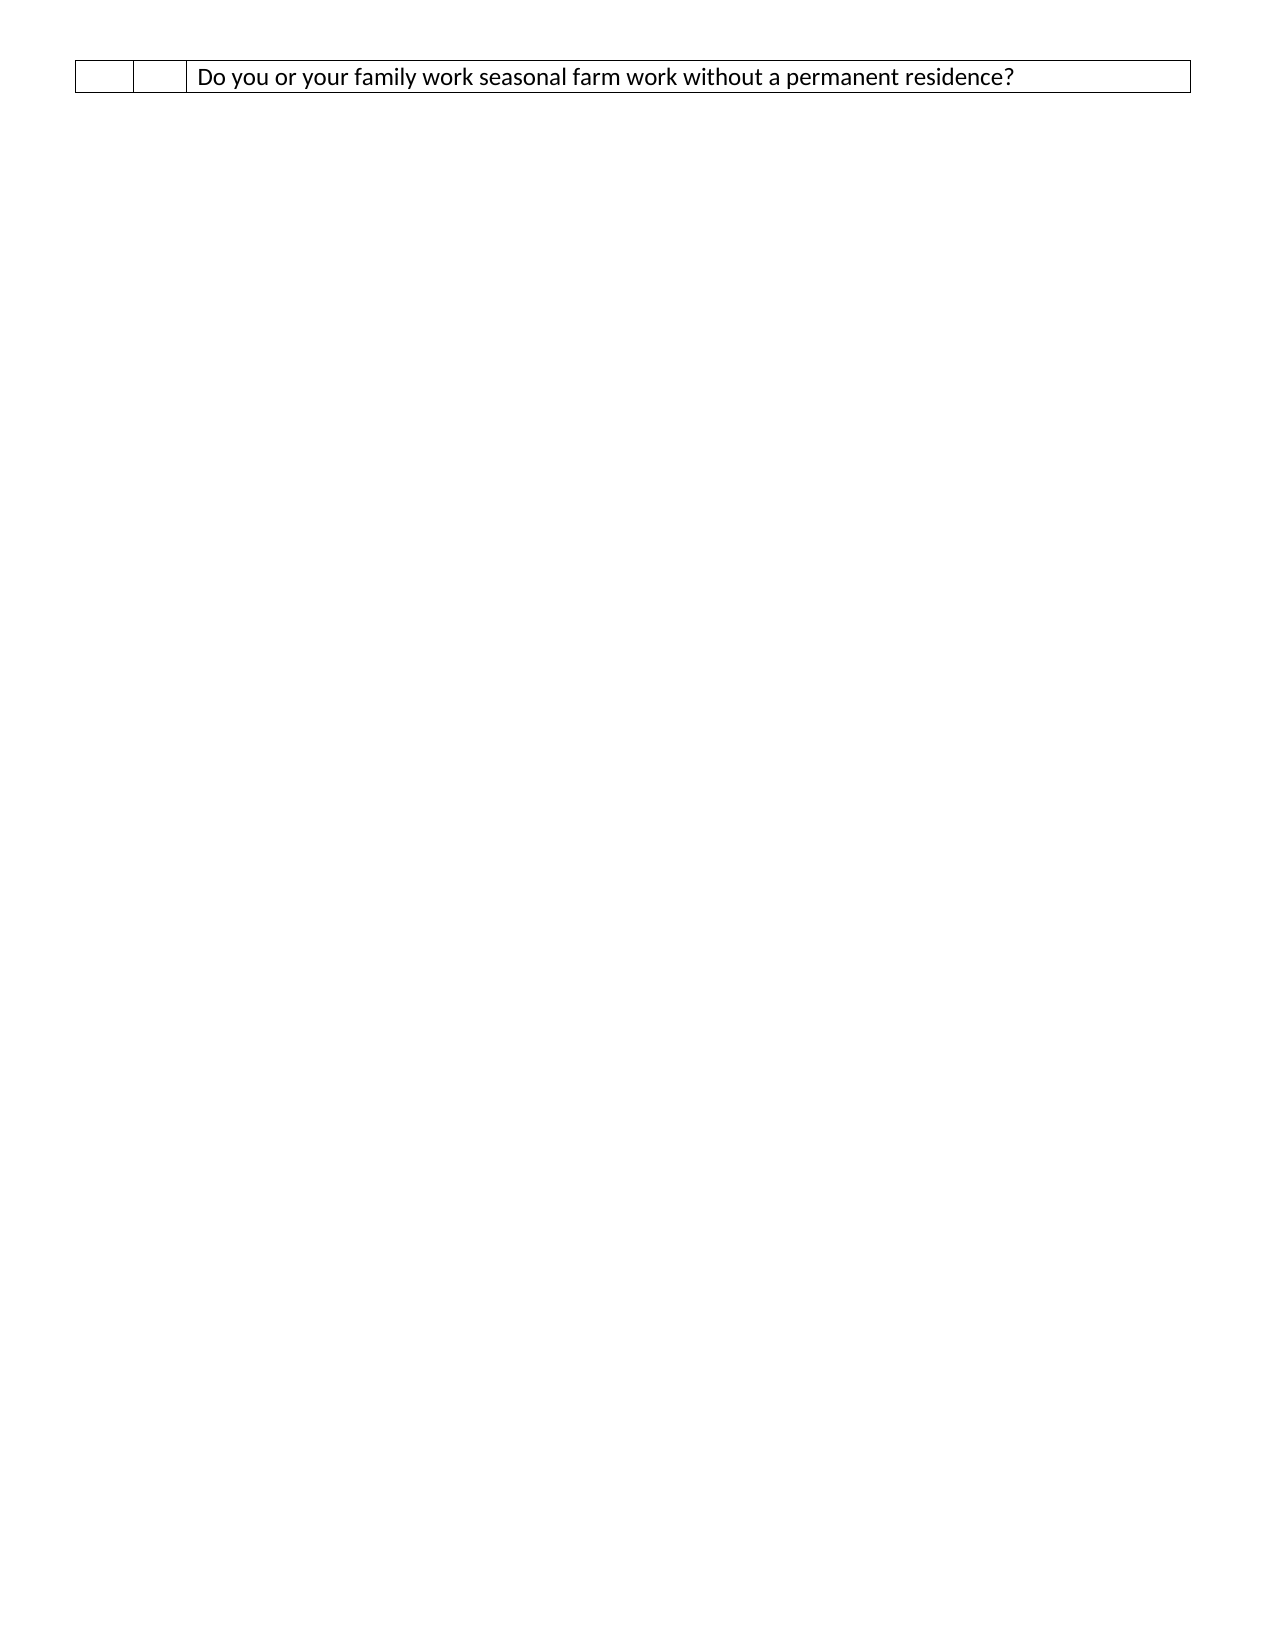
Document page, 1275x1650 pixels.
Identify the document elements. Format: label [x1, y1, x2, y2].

table_cell [134, 61, 186, 92]
table_cell [76, 61, 133, 92]
table_cell [187, 61, 1190, 92]
